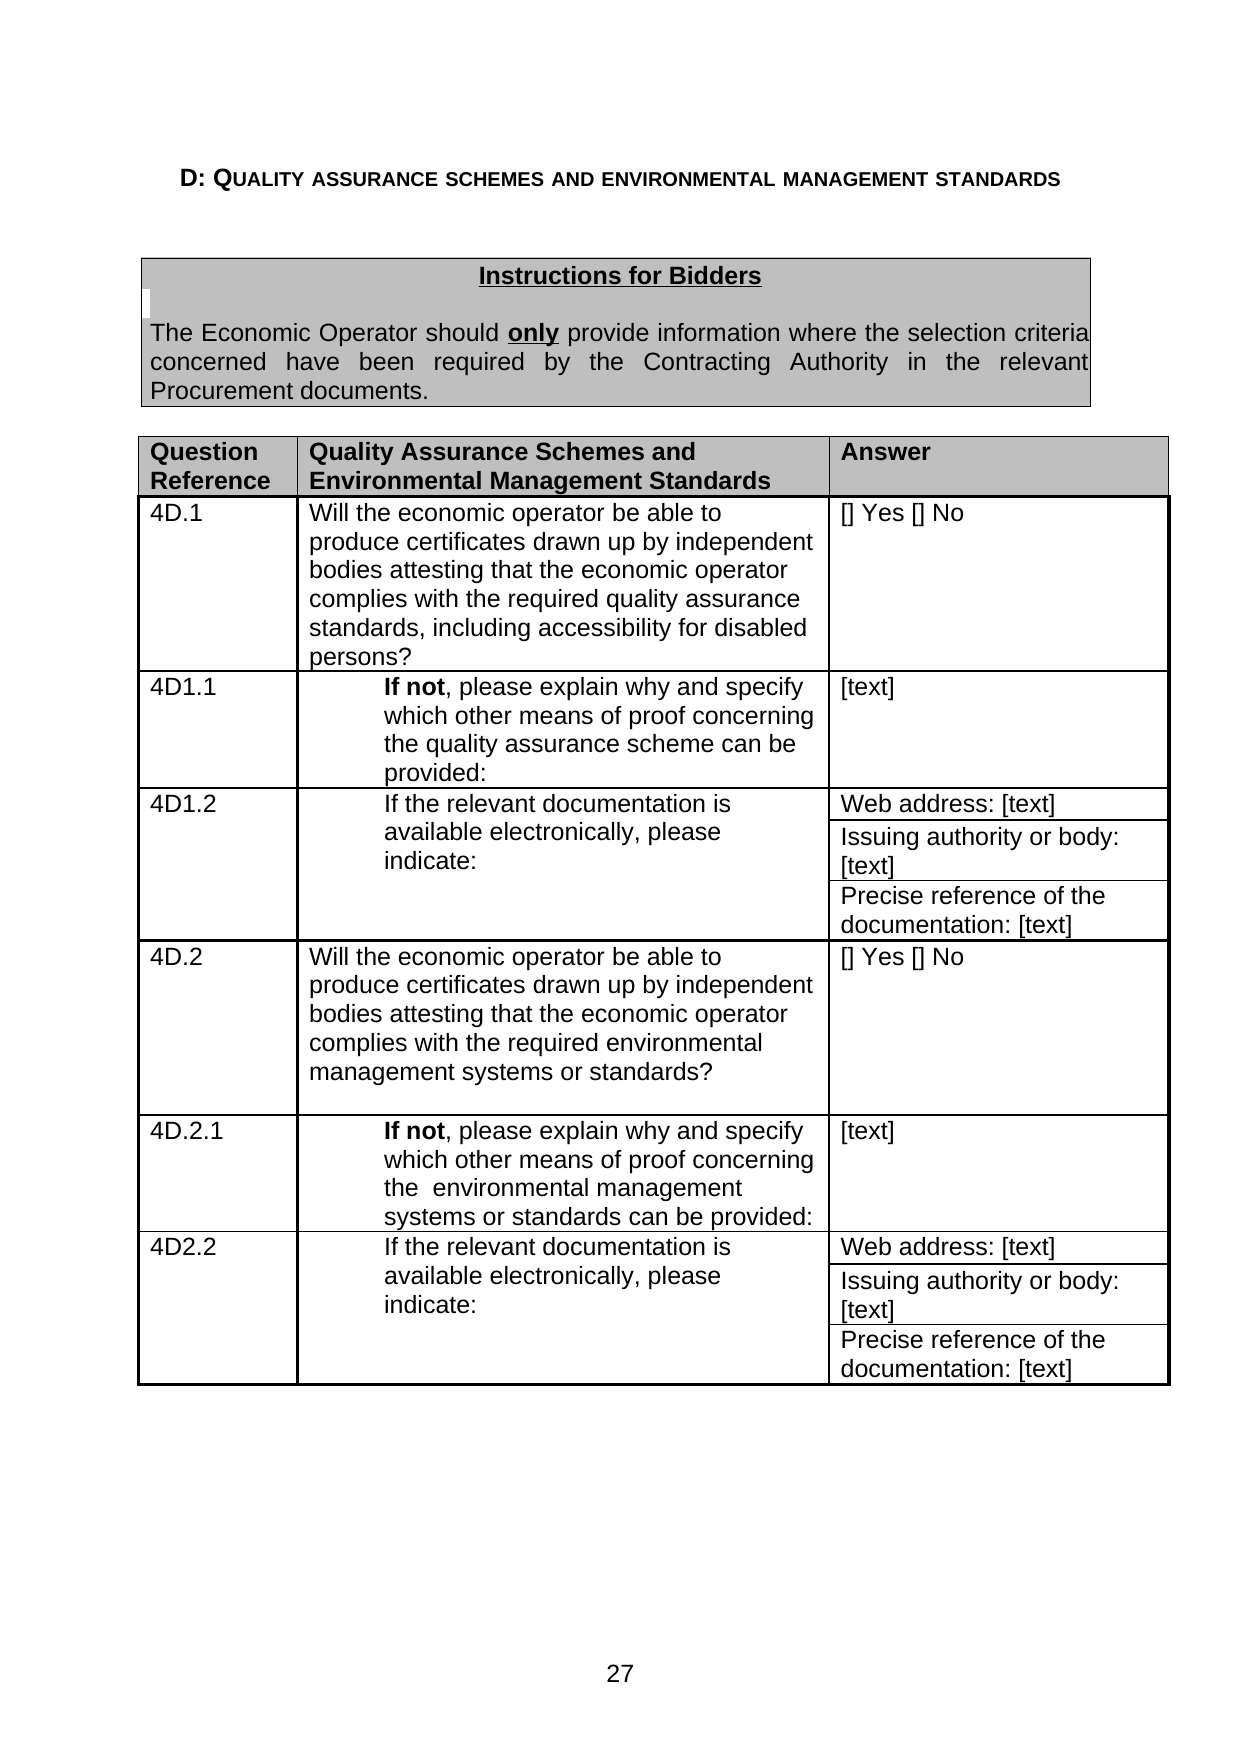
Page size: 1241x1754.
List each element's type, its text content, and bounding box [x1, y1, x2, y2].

table_cell If the relevant documentation is available electronically, please indicate: [299, 1232, 828, 1382]
table_cell [] Yes [] No [830, 942, 1167, 1114]
table_header Question Reference [139, 437, 297, 495]
table_cell 4D.2.1 [140, 1116, 296, 1231]
table_cell Web address: [text] [830, 789, 1167, 819]
table_cell If not, please explain why and specify which other means of proof concerning the environmental management systems or standards can be provided: [299, 1116, 828, 1231]
table_cell [] Yes [] No [830, 498, 1167, 670]
table_cell Will the economic operator be able to produce certificates drawn up by independent bodies attesting that the economic operator complies with the required environmental management systems or standards? [299, 942, 828, 1114]
text Instructions for Bidders [142, 259, 1090, 289]
table_cell Precise reference of the documentation: [text] [830, 1325, 1167, 1382]
table_cell [text] [830, 1116, 1167, 1231]
table_cell Issuing authority or body: [text] [830, 821, 1167, 879]
text The Economic Operator should only provide information where the selection criteria concerned have been required by the Contracting Authority in the relevant Procurement documents. [142, 315, 1090, 406]
table_cell [text] [830, 672, 1167, 787]
table_cell Issuing authority or body: [text] [830, 1265, 1167, 1323]
table_header Quality Assurance Schemes and Environmental Management Standards [298, 437, 829, 495]
title D: Quality assurance schemes and environmental management standards [150, 162, 1090, 191]
table_cell 4D1.2 [140, 789, 296, 939]
table_cell Will the economic operator be able to produce certificates drawn up by independent bodies attesting that the economic operator complies with the required quality assurance standards, including accessibility for disabled persons? [299, 498, 828, 670]
table_header Answer [830, 437, 1168, 495]
table_cell If the relevant documentation is available electronically, please indicate: [299, 789, 828, 939]
table_cell Precise reference of the documentation: [text] [830, 881, 1167, 939]
table_cell Web address: [text] [830, 1232, 1167, 1263]
table_cell 4D1.1 [140, 672, 296, 787]
table_cell If not, please explain why and specify which other means of proof concerning the quality assurance scheme can be provided: [299, 672, 828, 787]
table_cell 4D.1 [140, 498, 296, 670]
table_cell 4D2.2 [140, 1232, 296, 1382]
table_cell 4D.2 [140, 942, 296, 1114]
